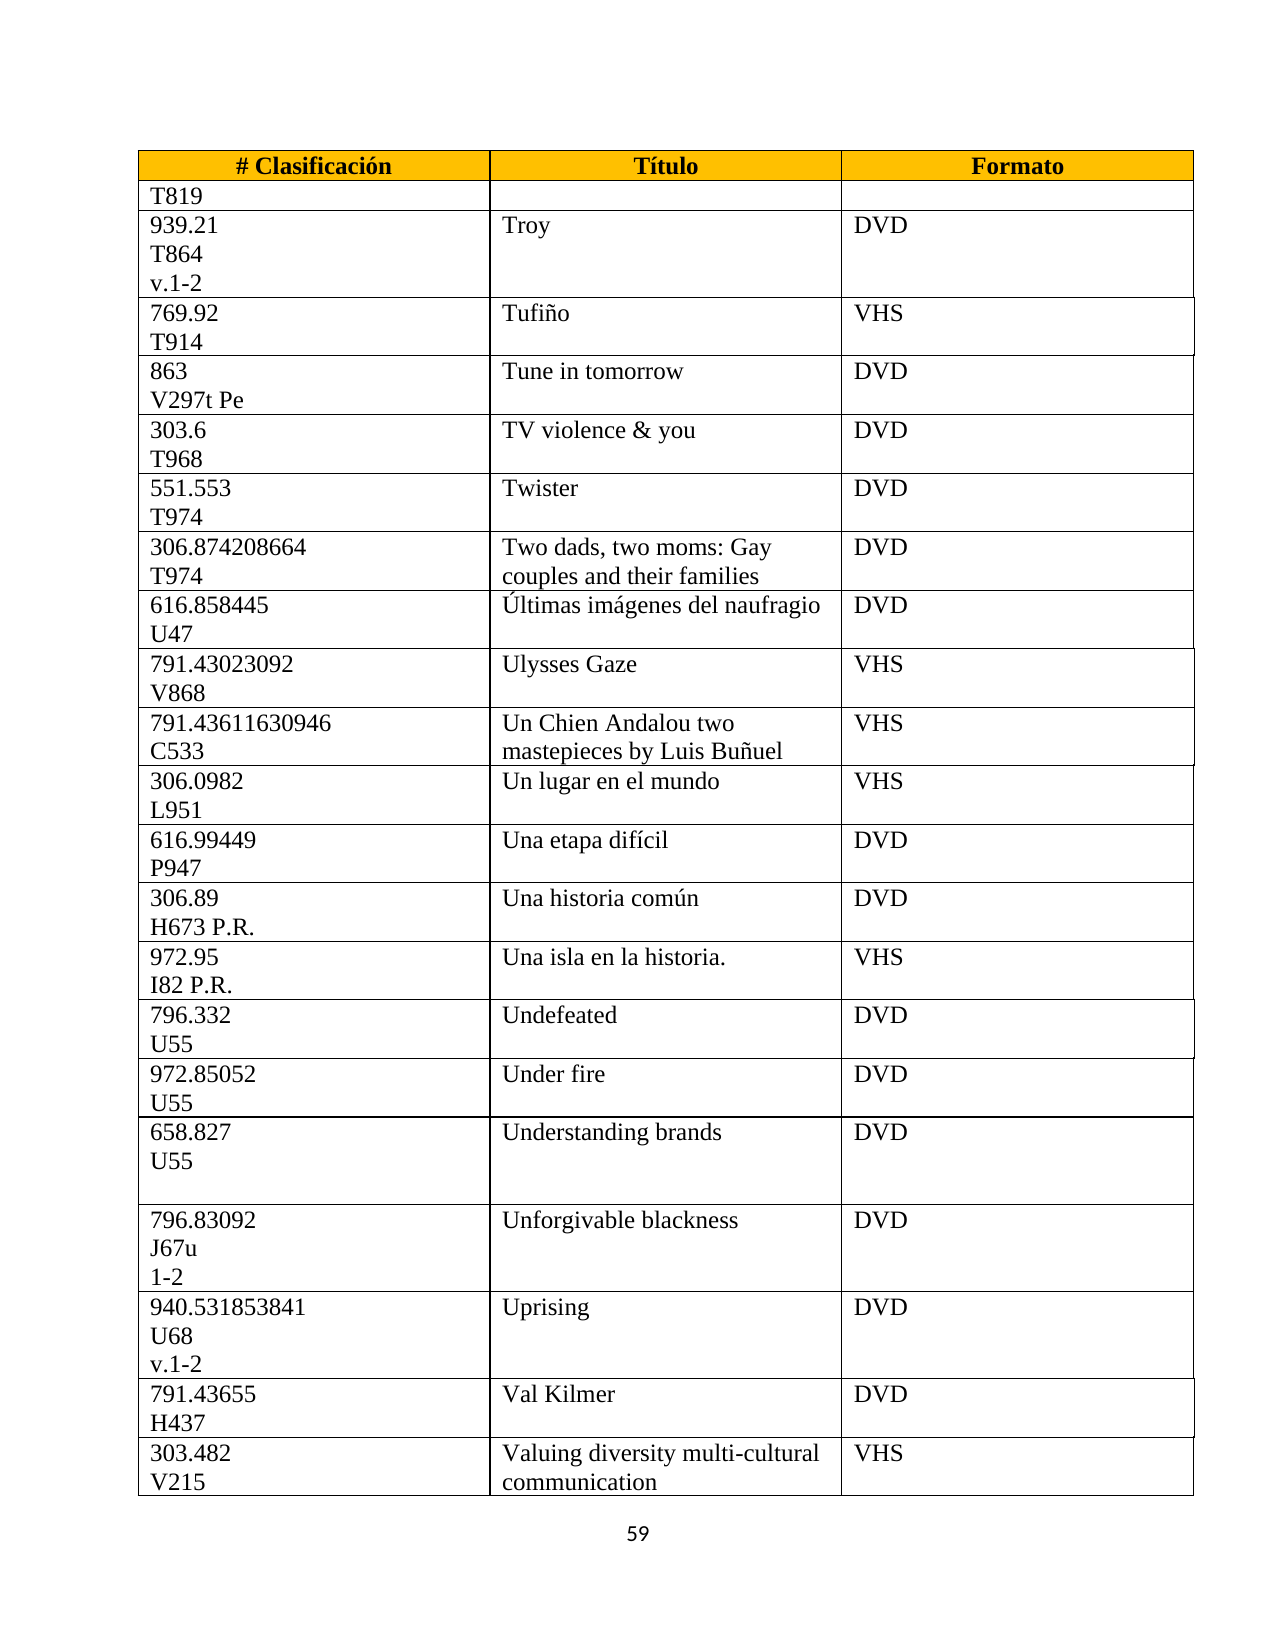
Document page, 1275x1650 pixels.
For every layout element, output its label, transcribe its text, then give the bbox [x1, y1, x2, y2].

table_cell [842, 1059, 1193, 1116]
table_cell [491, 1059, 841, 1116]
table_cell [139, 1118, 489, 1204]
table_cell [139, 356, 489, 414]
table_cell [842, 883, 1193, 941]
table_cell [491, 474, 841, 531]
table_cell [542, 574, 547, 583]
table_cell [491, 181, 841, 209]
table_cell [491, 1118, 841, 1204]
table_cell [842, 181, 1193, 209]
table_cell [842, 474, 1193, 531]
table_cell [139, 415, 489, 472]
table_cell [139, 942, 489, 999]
table_header Formato [842, 151, 1193, 180]
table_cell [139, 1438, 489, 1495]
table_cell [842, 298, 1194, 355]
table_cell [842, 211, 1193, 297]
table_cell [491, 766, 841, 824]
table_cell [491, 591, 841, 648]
table_header Título [491, 151, 841, 180]
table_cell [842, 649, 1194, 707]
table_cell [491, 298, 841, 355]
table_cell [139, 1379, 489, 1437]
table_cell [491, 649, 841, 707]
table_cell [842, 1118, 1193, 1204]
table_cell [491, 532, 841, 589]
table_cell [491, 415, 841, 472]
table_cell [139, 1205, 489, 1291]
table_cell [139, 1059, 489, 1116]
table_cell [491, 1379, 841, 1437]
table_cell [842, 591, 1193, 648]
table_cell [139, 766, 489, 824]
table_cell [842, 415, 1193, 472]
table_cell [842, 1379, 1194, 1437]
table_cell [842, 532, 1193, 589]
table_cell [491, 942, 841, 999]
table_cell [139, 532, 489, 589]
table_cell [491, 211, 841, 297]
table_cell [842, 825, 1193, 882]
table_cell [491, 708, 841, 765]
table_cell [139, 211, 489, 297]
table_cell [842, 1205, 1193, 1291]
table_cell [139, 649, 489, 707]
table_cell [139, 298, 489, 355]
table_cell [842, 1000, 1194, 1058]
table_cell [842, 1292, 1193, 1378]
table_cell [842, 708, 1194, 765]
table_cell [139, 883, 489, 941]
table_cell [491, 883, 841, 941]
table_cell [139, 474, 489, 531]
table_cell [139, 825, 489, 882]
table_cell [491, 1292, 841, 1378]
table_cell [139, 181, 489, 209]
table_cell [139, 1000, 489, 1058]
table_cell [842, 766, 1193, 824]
table_header # Clasificación [139, 151, 489, 180]
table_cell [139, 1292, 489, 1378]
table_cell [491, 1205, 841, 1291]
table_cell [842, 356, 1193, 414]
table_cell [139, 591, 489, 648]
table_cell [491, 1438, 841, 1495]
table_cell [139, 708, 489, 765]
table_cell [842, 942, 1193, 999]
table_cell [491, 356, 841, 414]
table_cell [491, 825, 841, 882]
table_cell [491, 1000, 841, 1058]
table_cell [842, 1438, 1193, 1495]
